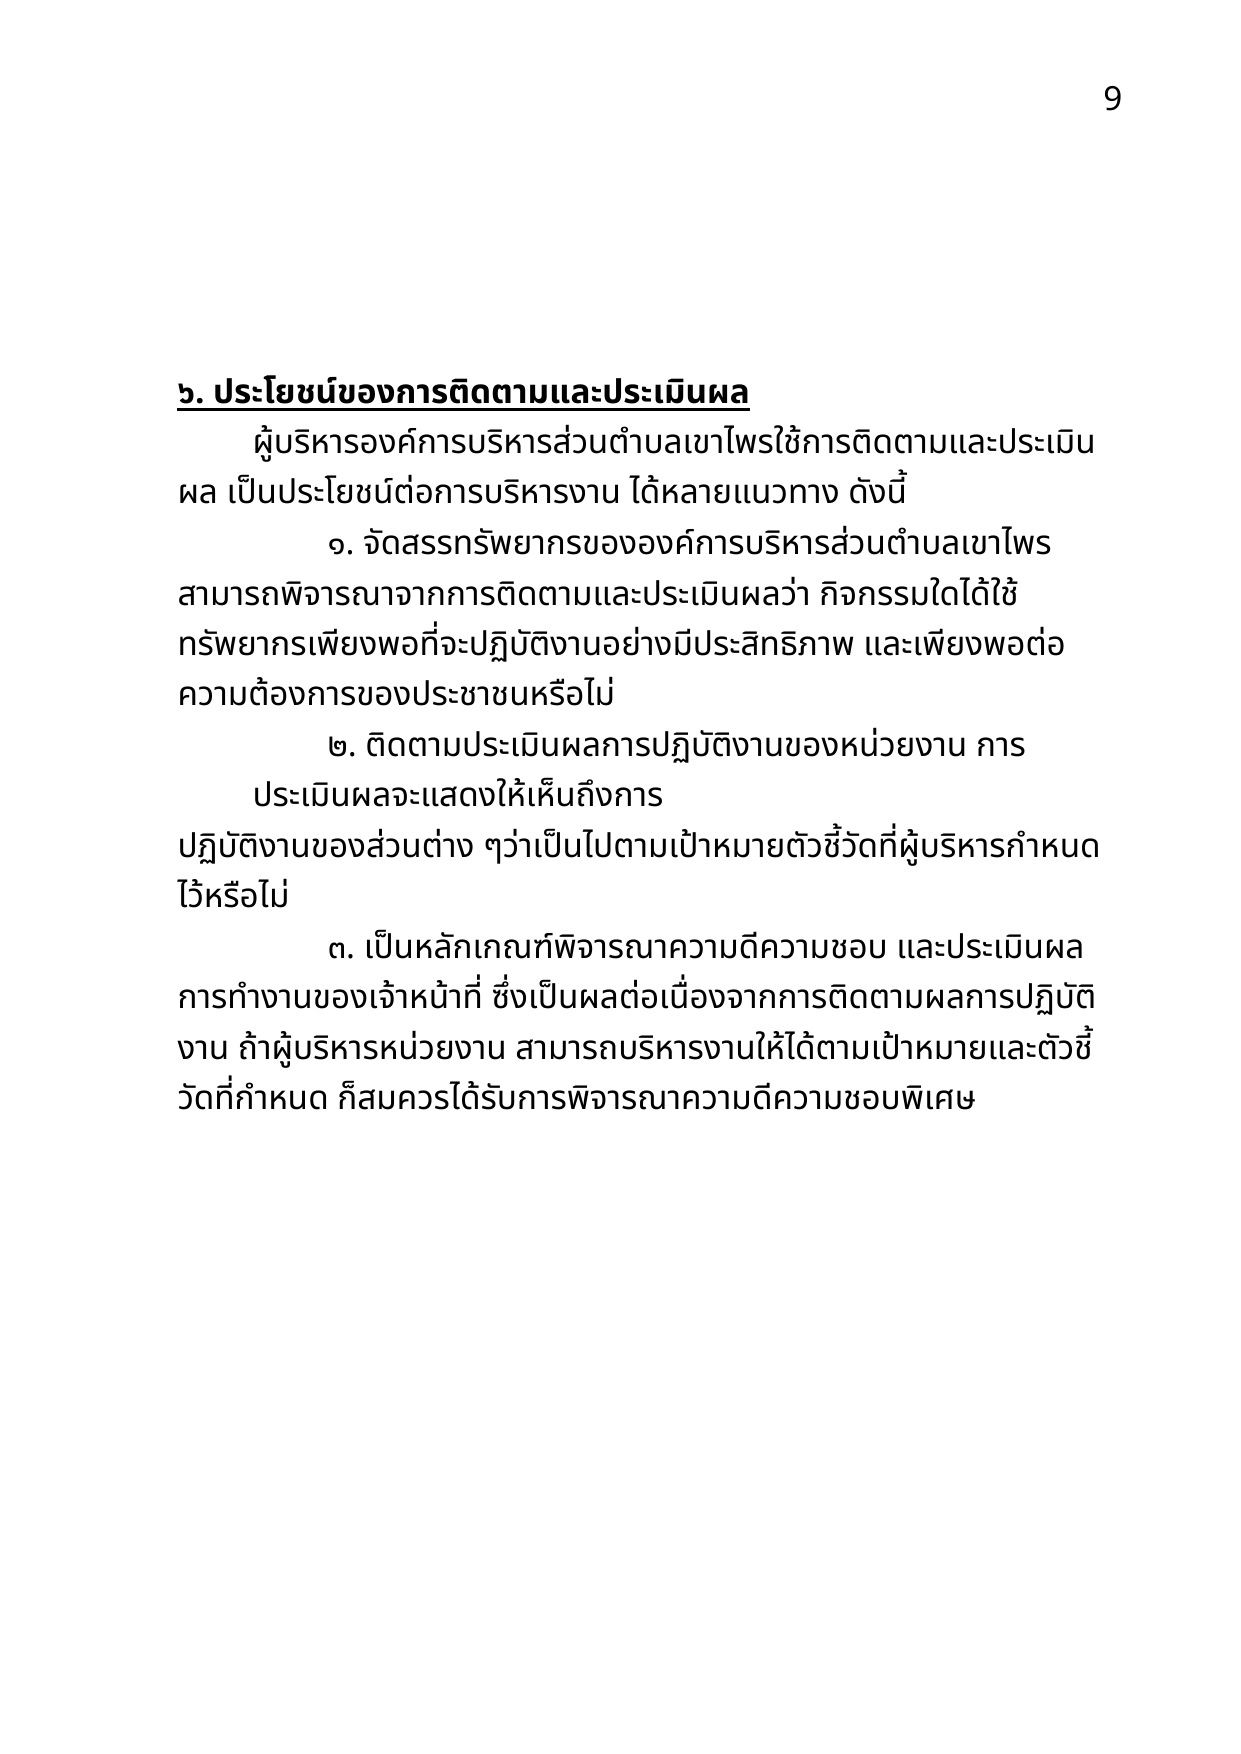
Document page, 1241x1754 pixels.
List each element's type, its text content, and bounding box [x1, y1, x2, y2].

text ผู้บริหารองค์การบริหารส่วนตำบลเขาไพรใช้การติดตามและประเมินผล เป็นประโยชน์ต่อการบริหารงาน ได้หลายแนวทาง ดังนี้ [177, 418, 1122, 519]
text ๒. ติดตามประเมินผลการปฏิบัติงานของหน่วยงาน การประเมินผลจะแสดงให้เห็นถึงการ [252, 721, 1122, 822]
text ๑. จัดสรรทรัพยากรขององค์การบริหารส่วนตำบลเขาไพร สามารถพิจารณาจากการติดตามและประเมินผลว่า กิจกรรมใดได้ใช้ทรัพยากรเพียงพอที่จะปฏิบัติงานอย่างมีประสิทธิภาพ และเพียงพอต่อความต้องการของประชาชนหรือไม่ [177, 519, 1122, 721]
text ๓. เป็นหลักเกณฑ์พิจารณาความดีความชอบ และประเมินผลการทำงานของเจ้าหน้าที่ ซึ่งเป็นผลต่อเนื่องจากการติดตามผลการปฏิบัติงาน ถ้าผู้บริหารหน่วยงาน สามารถบริหารงานให้ได้ตามเป้าหมายและตัวชี้วัดที่กำหนด ก็สมควรได้รับการพิจารณาความดีความชอบพิเศษ [177, 923, 1122, 1124]
text ปฏิบัติงานของส่วนต่าง ๆว่าเป็นไปตามเป้าหมายตัวชี้วัดที่ผู้บริหารกำหนดไว้หรือไม่ [177, 822, 1122, 923]
text ๖. ประโยชน์ของการติดตามและประเมินผล [177, 367, 1122, 418]
